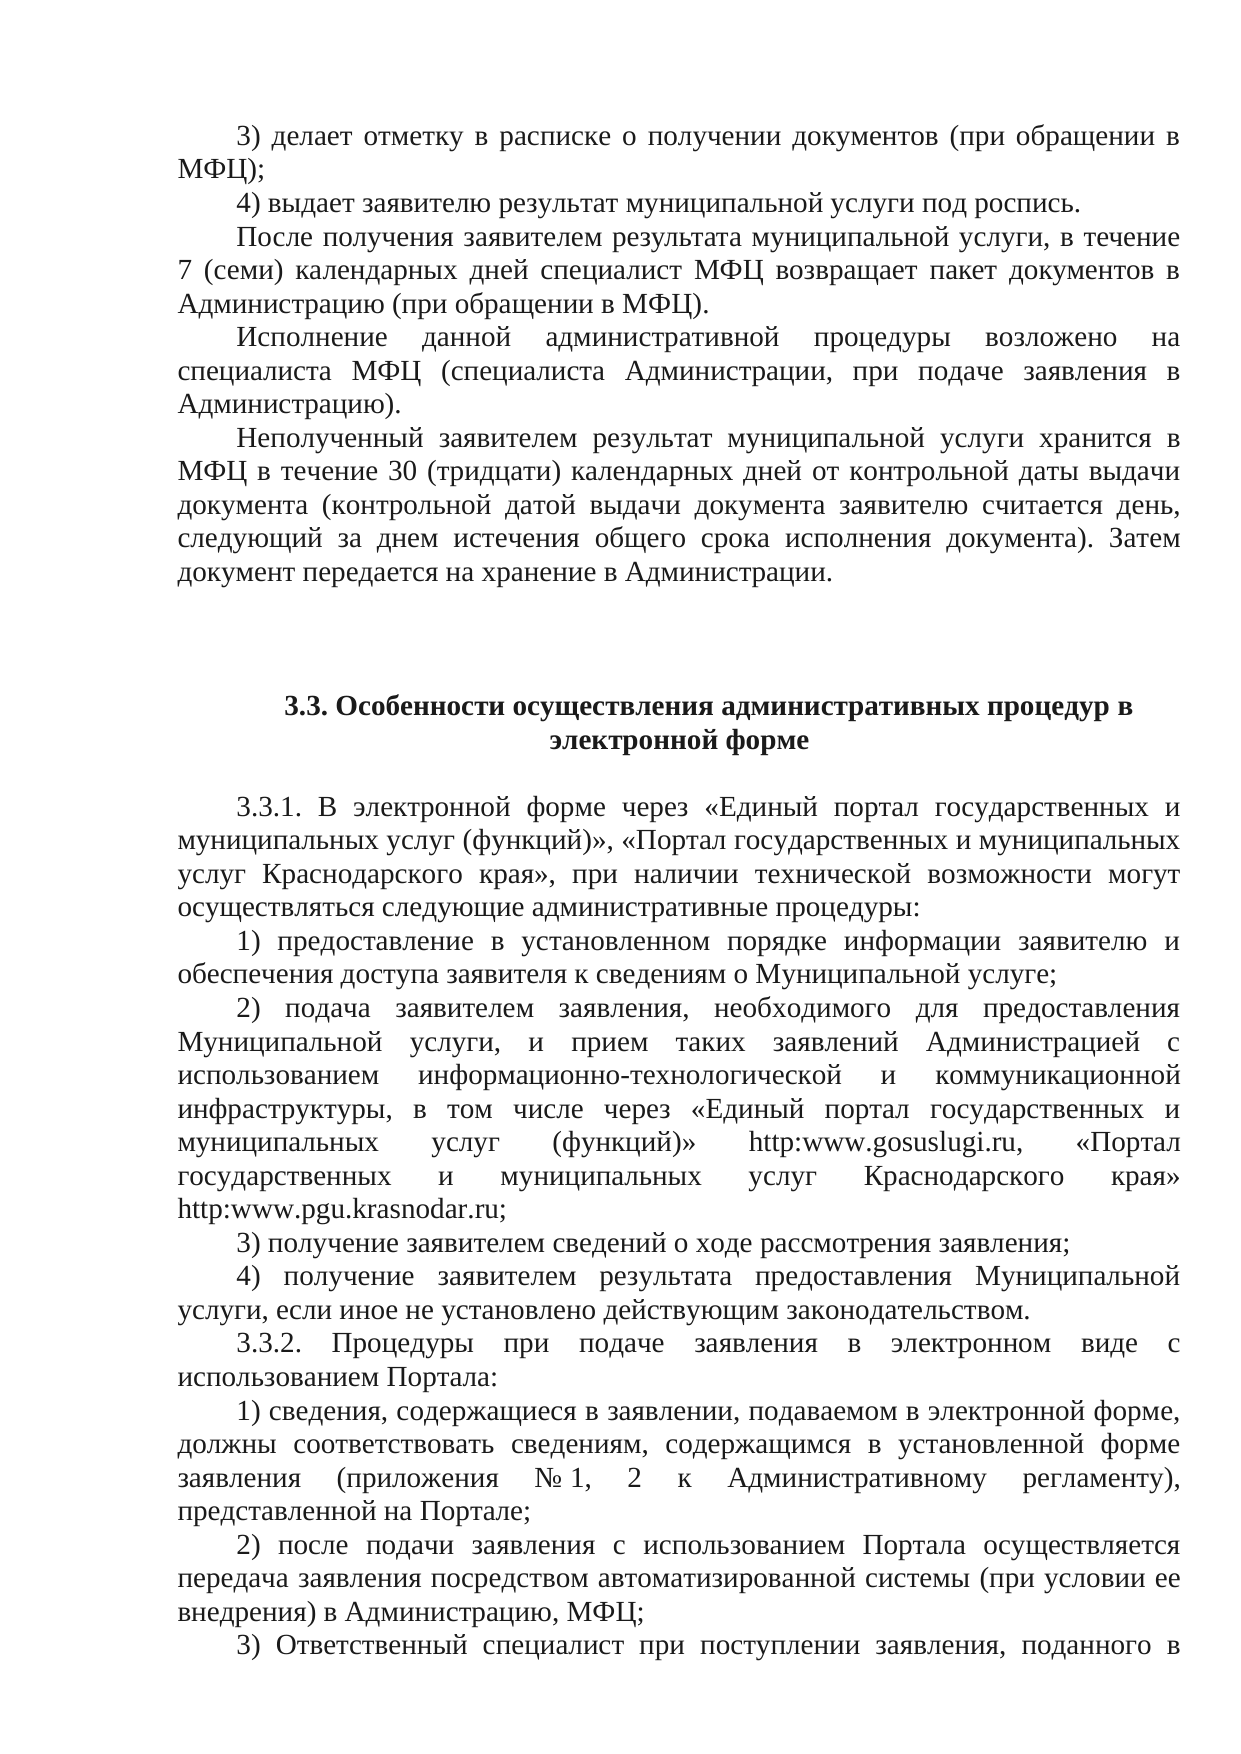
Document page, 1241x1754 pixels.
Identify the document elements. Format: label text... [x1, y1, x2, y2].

text 1) сведения, содержащиеся в заявлении, подаваемом в электронной форме, должны соответствовать сведениям, содержащимся в установленной форме заявления (приложения № 1, 2 к Административному регламенту), представленной на Портале; [177, 1393, 1181, 1527]
text После получения заявителем результата муниципальной услуги, в течение 7 (семи) календарных дней специалист МФЦ возвращает пакет документов в Администрацию (при обращении в МФЦ). [177, 219, 1181, 319]
text 3) получение заявителем сведений о ходе рассмотрения заявления; [177, 1225, 1181, 1258]
text 2) после подачи заявления с использованием Портала осуществляется передача заявления посредством автоматизированной системы (при условии ее внедрения) в Администрацию, МФЦ; [177, 1527, 1181, 1627]
text 3.3. Особенности осуществления административных процедур в электронной форме [177, 688, 1181, 755]
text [177, 1627, 1181, 1661]
text Неполученный заявителем результат муниципальной услуги хранится в МФЦ в течение 30 (тридцати) календарных дней от контрольной даты выдачи документа (контрольной датой выдачи документа заявителю считается день, следующий за днем истечения общего срока исполнения документа). Затем документ передается на хранение в Администрации. [177, 420, 1181, 588]
text 4) получение заявителем результата предоставления Муниципальной услуги, если иное не установлено действующим законодательством. [177, 1258, 1181, 1326]
text 3.3.1. В электронной форме через «Единый портал государственных и муниципальных услуг (функций)», «Портал государственных и муниципальных услуг Краснодарского края», при наличии технической возможности могут осуществляться следующие административные процедуры: [177, 789, 1181, 923]
text Исполнение данной административной процедуры возложено на специалиста МФЦ (специалиста Администрации, при подаче заявления в Администрацию). [177, 319, 1181, 420]
text 3.3.2. Процедуры при подаче заявления в электронном виде с использованием Портала: [177, 1326, 1181, 1393]
text 4) выдает заявителю результат муниципальной услуги под роспись. [177, 185, 1181, 219]
text 2) подача заявителем заявления, необходимого для предоставления Муниципальной услуги, и прием таких заявлений Администрацией с использованием информационно-технологической и коммуникационной инфраструктуры, в том числе через «Единый портал государственных и муниципальных услуг (функций)» http:www.gosuslugi.ru, «Портал государственных и муниципальных услуг Краснодарского края» http:www.pgu.krasnodar.ru; [177, 990, 1181, 1225]
text 3) делает отметку в расписке о получении документов (при обращении в МФЦ); [177, 118, 1181, 185]
text 1) предоставление в установленном порядке информации заявителю и обеспечения доступа заявителя к сведениям о Муниципальной услуге; [177, 923, 1181, 990]
